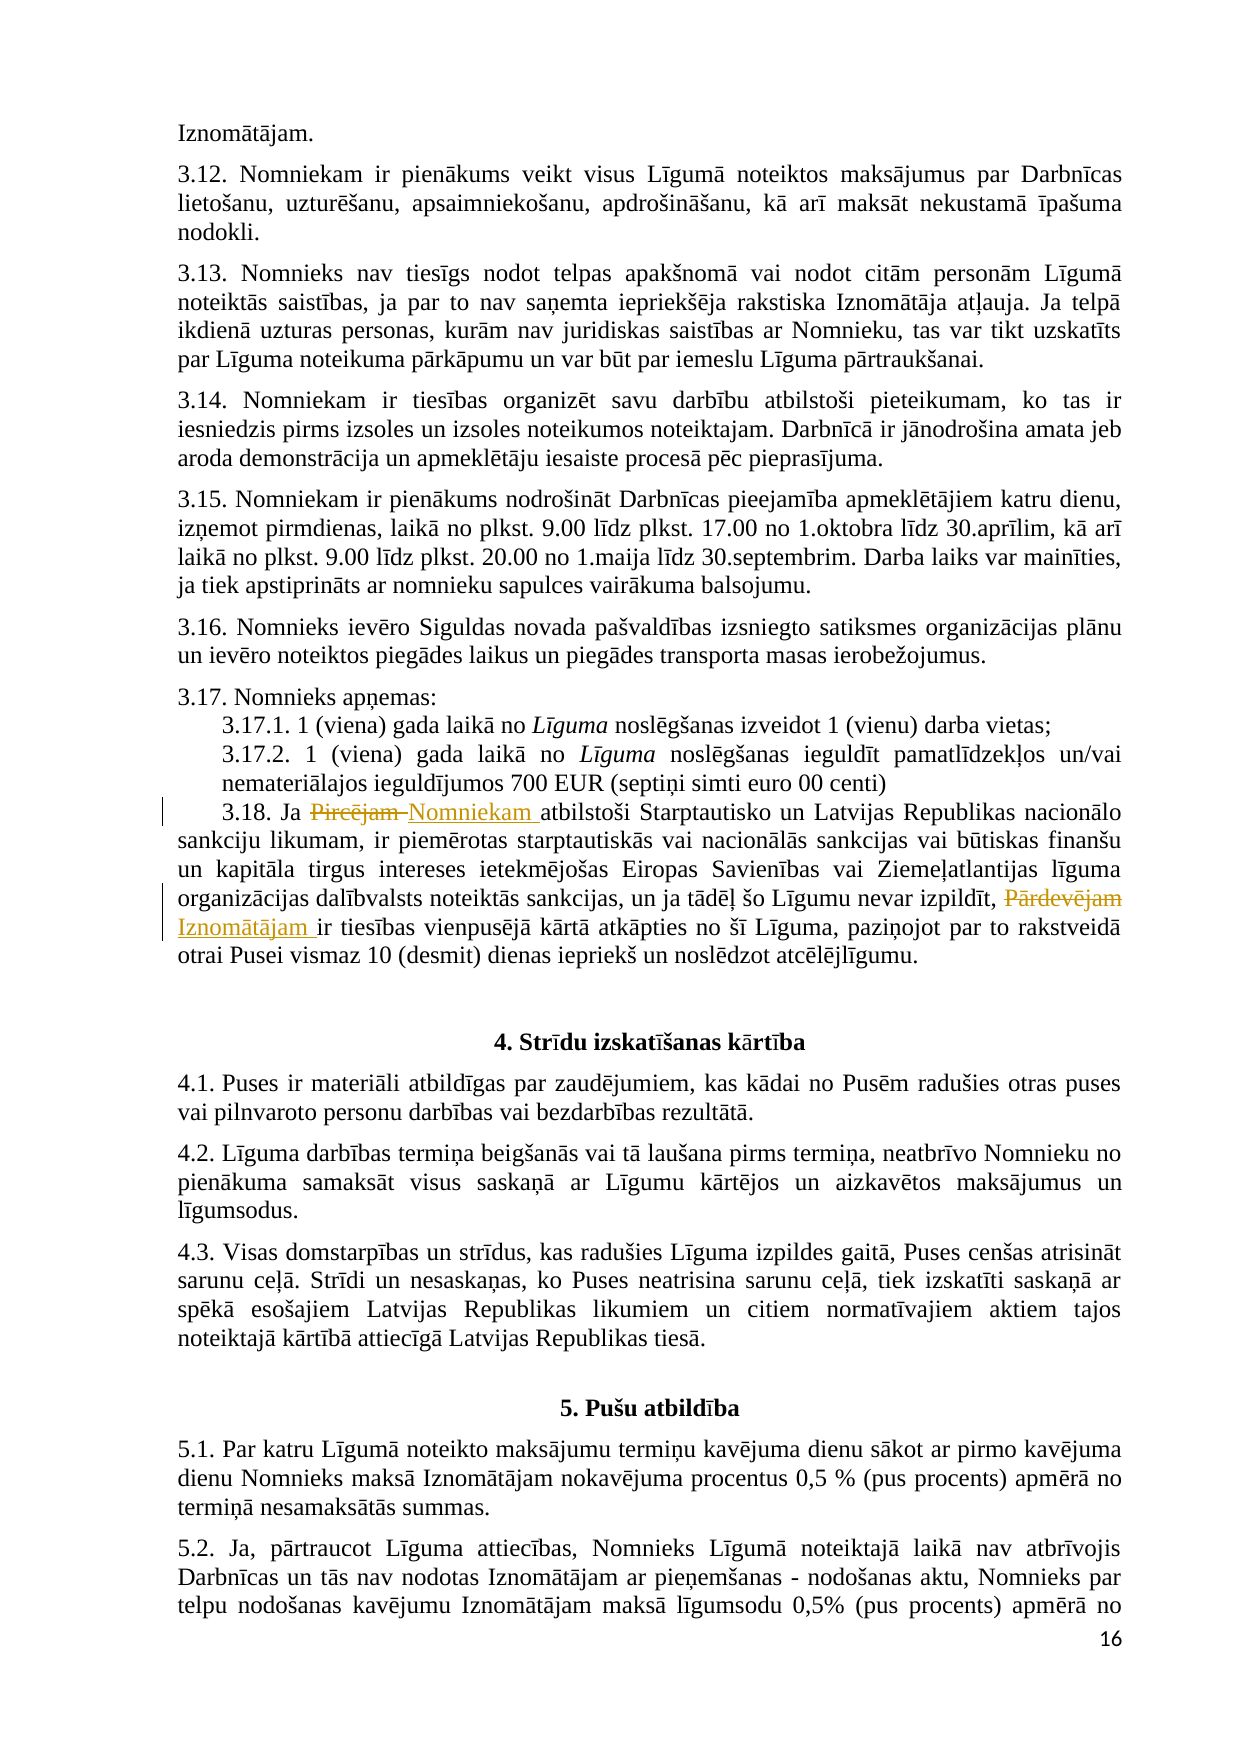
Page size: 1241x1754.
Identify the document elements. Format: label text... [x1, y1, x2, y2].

text 4.3. Visas domstarpības un strīdus, kas radušies Līguma izpildes gaitā, Puses cenšas atrisināt sarunu ceļā. Strīdi un nesaskaņas, ko Puses neatrisina sarunu ceļā, tiek izskatīti saskaņā ar spēkā esošajiem Latvijas Republikas likumiem un citiem normatīvajiem aktiem tajos noteiktajā kārtībā attiecīgā Latvijas Republikas tiesā. [177, 1237, 1122, 1352]
text 4.2. Līguma darbības termiņa beigšanās vai tā laušana pirms termiņa, neatbrīvo Nomnieku no pienākuma samaksāt visus saskaņā ar Līgumu kārtējos un aizkavētos maksājumus un līgumsodus. [177, 1138, 1122, 1224]
text 4.1. Puses ir materiāli atbildīgas par zaudējumiem, kas kādai no Pusēm radušies otras puses vai pilnvaroto personu darbības vai bezdarbības rezultātā. [177, 1068, 1122, 1126]
text 3.12. Nomniekam ir pienākums veikt visus Līgumā noteiktos maksājumus par Darbnīcas lietošanu, uzturēšanu, apsaimniekošanu, apdrošināšanu, kā arī maksāt nekustamā īpašuma nodokli. [177, 159, 1122, 246]
text 3.17.2. 1 (viena) gada laikā no Līguma noslēgšanas ieguldīt pamatlīdzekļos un/vai nemateriālajos ieguldījumos 700 EUR (septiņi simti euro 00 centi) [222, 739, 1122, 797]
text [177, 118, 1122, 147]
text 5. Pušu atbildība [177, 1393, 1122, 1422]
text 3.17. Nomnieks apņemas: [177, 682, 1122, 711]
text 3.13. Nomnieks nav tiesīgs nodot telpas apakšnomā vai nodot citām personām Līgumā noteiktās saistības, ja par to nav saņemta iepriekšēja rakstiska Iznomātāja atļauja. Ja telpā ikdienā uzturas personas, kurām nav juridiskas saistības ar Nomnieku, tas var tikt uzskatīts par Līguma noteikuma pārkāpumu un var būt par iemeslu Līguma pārtraukšanai. [177, 258, 1122, 373]
text 3.14. Nomniekam ir tiesības organizēt savu darbību atbilstoši pieteikumam, ko tas ir iesniedzis pirms izsoles un izsoles noteikumos noteiktajam. Darbnīcā ir jānodrošina amata jeb aroda demonstrācija un apmeklētāju iesaiste procesā pēc pieprasījuma. [177, 386, 1122, 472]
text 5.1. Par katru Līgumā noteikto maksājumu termiņu kavējuma dienu sākot ar pirmo kavējuma dienu Nomnieks maksā Iznomātājam nokavējuma procentus 0,5 % (pus procents) apmērā no termiņā nesamaksātās summas. [177, 1434, 1122, 1521]
text 3.15. Nomniekam ir pienākums nodrošināt Darbnīcas pieejamība apmeklētājiem katru dienu, izņemot pirmdienas, laikā no plkst. 9.00 līdz plkst. 17.00 no 1.oktobra līdz 30.aprīlim, kā arī laikā no plkst. 9.00 līdz plkst. 20.00 no 1.maija līdz 30.septembrim. Darba laiks var mainīties, ja tiek apstiprināts ar nomnieku sapulces vairākuma balsojumu. [177, 484, 1122, 599]
text 3.16. Nomnieks ievēro Siguldas novada pašvaldības izsniegto satiksmes organizācijas plānu un ievēro noteiktos piegādes laikus un piegādes transporta masas ierobežojumus. [177, 612, 1122, 669]
text 3.18. Ja atbilstoši Starptautisko un Latvijas Republikas nacionālo sankciju likumam, ir piemērotas starptautiskās vai nacionālās sankcijas vai būtiskas finanšu un kapitāla tirgus intereses ietekmējošas Eiropas Savienības vai Ziemeļatlantijas līguma organizācijas dalībvalsts noteiktās sankcijas, un ja tādēļ šo Līgumu nevar izpildīt, ir tiesības vienpusējā kārtā atkāpties no šī Līguma, paziņojot par to rakstveidā otrai Pusei vismaz 10 (desmit) dienas iepriekš un noslēdzot atcēlējlīgumu. [177, 797, 1122, 969]
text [177, 1533, 1122, 1619]
text 3.17.1. 1 (viena) gada laikā no Līguma noslēgšanas izveidot 1 (vienu) darba vietas; [222, 711, 1122, 739]
text 4. Strīdu izskatīšanas kārtība [177, 1027, 1122, 1056]
